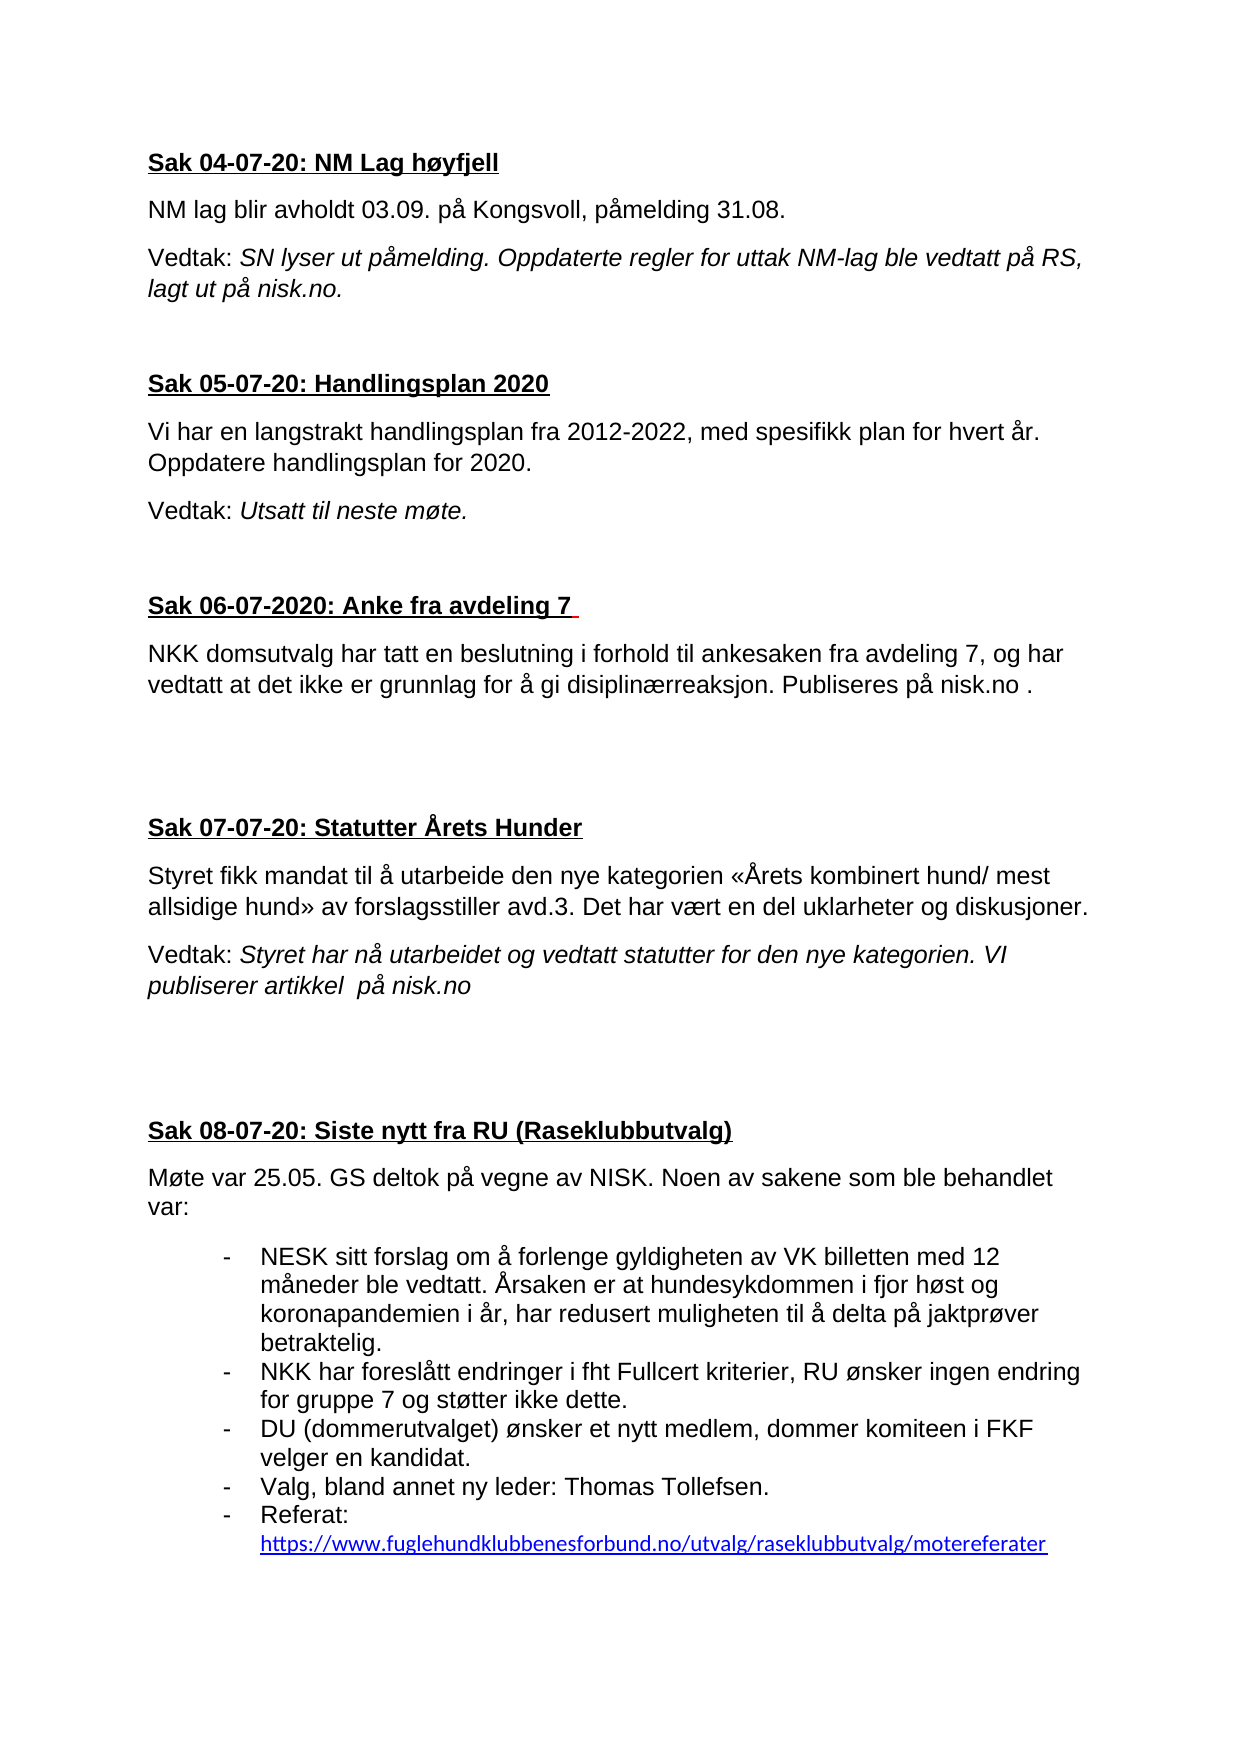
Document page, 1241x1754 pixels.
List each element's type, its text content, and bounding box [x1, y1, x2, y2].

text Sak 07-07-20: Statutter Årets Hunder [148, 813, 1093, 842]
text Møte var 25.05. GS deltok på vegne av NISK. Noen av sakene som ble behandlet var: [148, 1163, 1093, 1221]
text Sak 08-07-20: Siste nytt fra RU (Raseklubbutvalg) [148, 1116, 1093, 1144]
text Vedtak: SN lyser ut påmelding. Oppdaterte regler for uttak NM-lag ble vedtatt på RS, lagt ut på nisk.no. [148, 243, 1093, 303]
text NM lag blir avholdt 03.09. på Kongsvoll, påmelding 31.08. [148, 195, 1093, 224]
list NESK sitt forslag om å forlenge gyldigheten av VK billetten med 12 måneder ble vedtatt. Årsaken er at hundesykdommen i fjor høst og koronapandemien i år, har redusert muligheten til å delta på jaktprøver betraktelig. [223, 1242, 1093, 1357]
text Vedtak: Styret har nå utarbeidet og vedtatt statutter for den nye kategorien. VI publiserer artikkel på nisk.no [148, 940, 1093, 999]
text Vi har en langstrakt handlingsplan fra 2012-2022, med spesifikk plan for hvert år. Oppdatere handlingsplan for 2020. [148, 417, 1093, 477]
text Sak 04-07-20: NM Lag høyfjell [148, 148, 1093, 176]
text Vedtak: Utsatt til neste møte. [148, 496, 1093, 525]
list NKK har foreslått endringer i fht Fullcert kriterier, RU ønsker ingen endring for gruppe 7 og støtter ikke dette. [223, 1357, 1093, 1414]
text NKK domsutvalg har tatt en beslutning i forhold til ankesaken fra avdeling 7, og har vedtatt at det ikke er grunnlag for å gi disiplinærreaksjon. Publiseres på nisk.no . [148, 639, 1093, 699]
text Sak 06-07-2020: Anke fra avdeling 7 [148, 591, 1093, 620]
text Styret fikk mandat til å utarbeide den nye kategorien «Årets kombinert hund/ mest allsidige hund» av forslagsstiller avd.3. Det har vært en del uklarheter og diskusjoner. [148, 861, 1093, 921]
list Valg, bland annet ny leder: Thomas Tollefsen. [223, 1472, 1093, 1501]
list DU (dommerutvalget) ønsker et nytt medlem, dommer komiteen i FKF velger en kandidat. [223, 1414, 1093, 1472]
text Sak 05-07-20: Handlingsplan 2020 [148, 369, 1093, 398]
list Referat: https://www.fuglehundklubbenesforbund.no/utvalg/raseklubbutvalg/motereferater [223, 1501, 1093, 1557]
